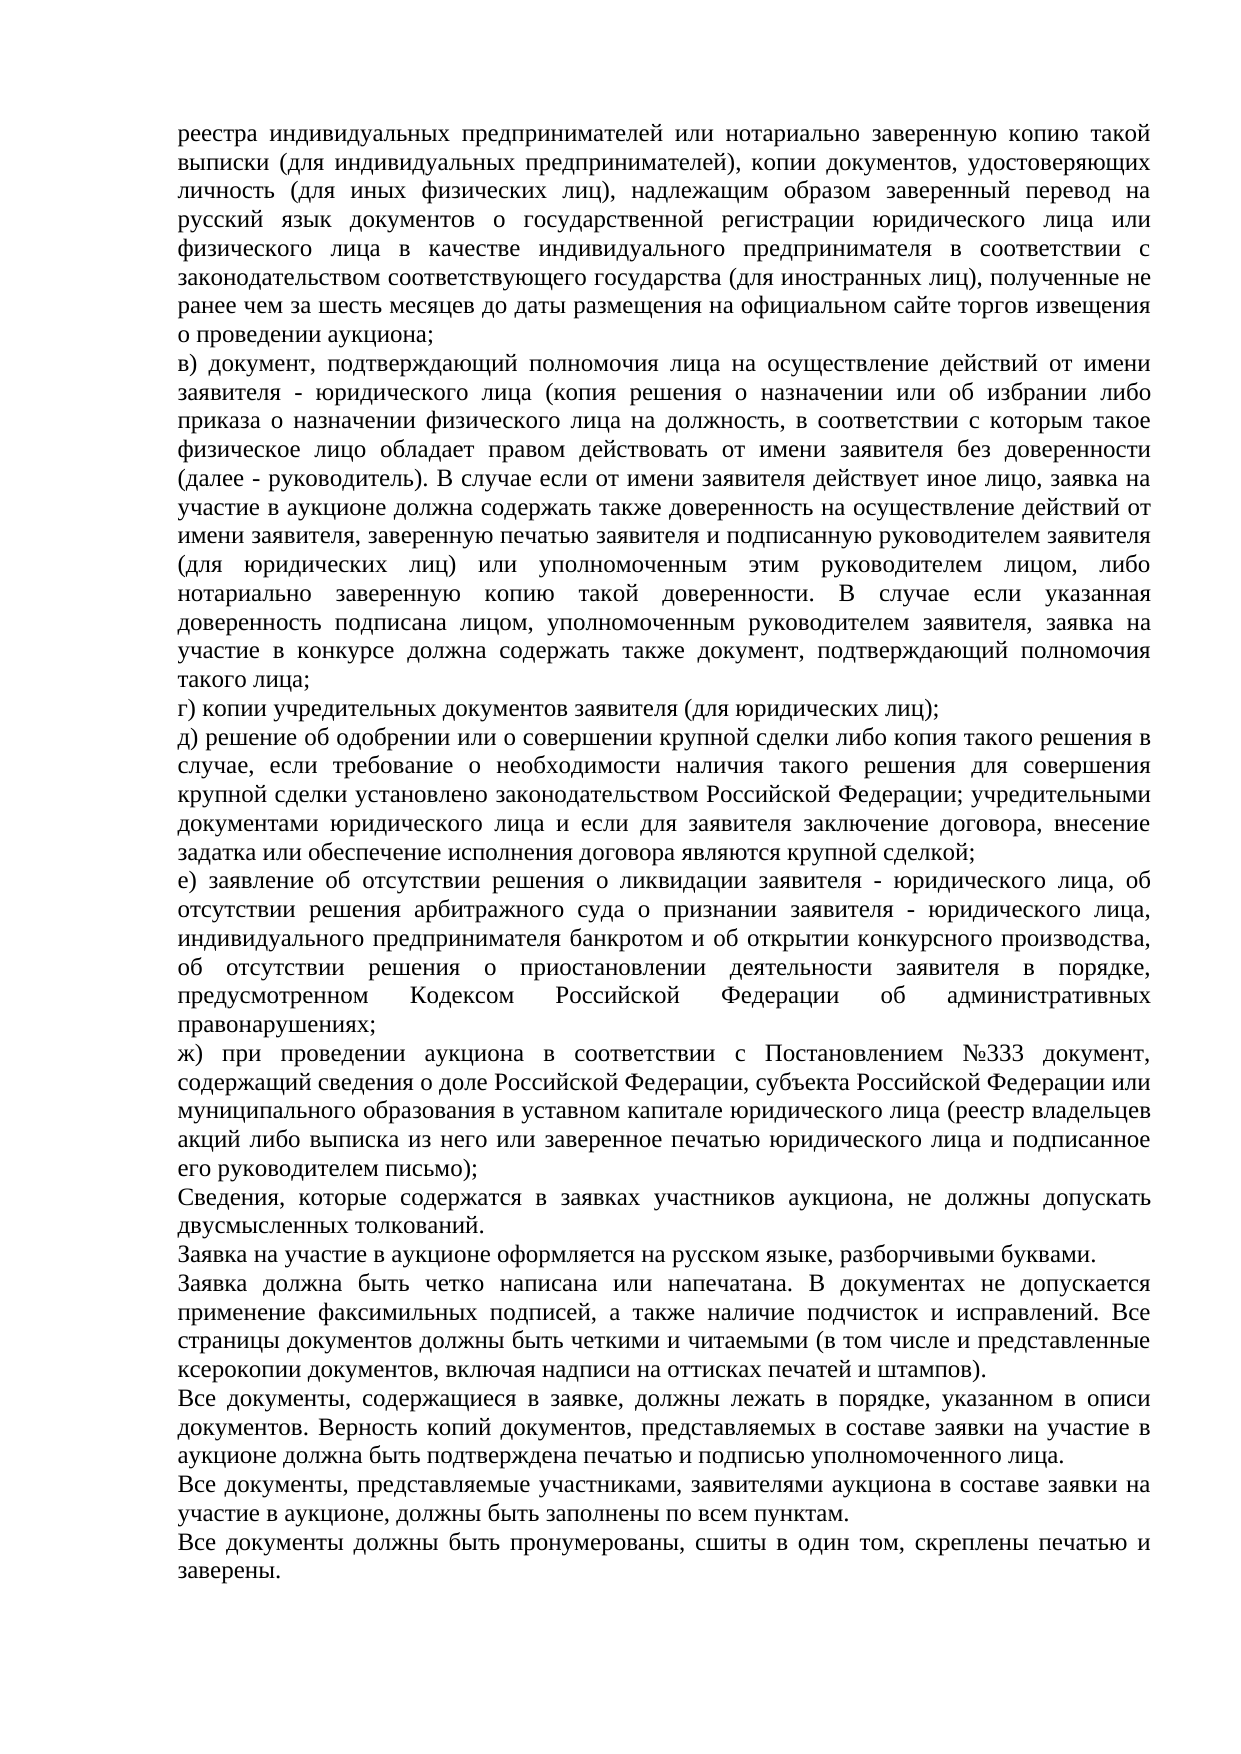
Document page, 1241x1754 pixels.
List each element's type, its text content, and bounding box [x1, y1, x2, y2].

text д) решение об одобрении или о совершении крупной сделки либо копия такого решения в случае, если требование о необходимости наличия такого решения для совершения крупной сделки установлено законодательством Российской Федерации; учредительными документами юридического лица и если для заявителя заключение договора, внесение задатка или обеспечение исполнения договора являются крупной сделкой; [177, 722, 1152, 866]
text Заявка должна быть четко написана или напечатана. В документах не допускается применение факсимильных подписей, а также наличие подчисток и исправлений. Все страницы документов должны быть четкими и читаемыми (в том числе и представленные ксерокопии документов, включая надписи на оттисках печатей и штампов). [177, 1268, 1152, 1383]
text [177, 118, 1152, 348]
text Все документы должны быть пронумерованы, сшиты в один том, скреплены печатью и заверены. [177, 1527, 1152, 1584]
text Заявка на участие в аукционе оформляется на русском языке, разборчивыми буквами. [177, 1239, 1152, 1268]
text Все документы, содержащиеся в заявке, должны лежать в порядке, указанном в описи документов. Верность копий документов, представляемых в составе заявки на участие в аукционе должна быть подтверждена печатью и подписью уполномоченного лица. [177, 1383, 1152, 1469]
text е) заявление об отсутствии решения о ликвидации заявителя - юридического лица, об отсутствии решения арбитражного суда о признании заявителя - юридического лица, индивидуального предпринимателя банкротом и об открытии конкурсного производства, об отсутствии решения о приостановлении деятельности заявителя в порядке, предусмотренном Кодексом Российской Федерации об административных правонарушениях; [177, 866, 1152, 1038]
text Сведения, которые содержатся в заявках участников аукциона, не должны допускать двусмысленных толкований. [177, 1182, 1152, 1239]
text г) копии учредительных документов заявителя (для юридических лиц); [177, 693, 1152, 722]
text Все документы, представляемые участниками, заявителями аукциона в составе заявки на участие в аукционе, должны быть заполнены по всем пунктам. [177, 1469, 1152, 1527]
text в) документ, подтверждающий полномочия лица на осуществление действий от имени заявителя - юридического лица (копия решения о назначении или об избрании либо приказа о назначении физического лица на должность, в соответствии с которым такое физическое лицо обладает правом действовать от имени заявителя без доверенности (далее - руководитель). В случае если от имени заявителя действует иное лицо, заявка на участие в аукционе должна содержать также доверенность на осуществление действий от имени заявителя, заверенную печатью заявителя и подписанную руководителем заявителя (для юридических лиц) или уполномоченным этим руководителем лицом, либо нотариально заверенную копию такой доверенности. В случае если указанная доверенность подписана лицом, уполномоченным руководителем заявителя, заявка на участие в конкурсе должна содержать также документ, подтверждающий полномочия такого лица; [177, 348, 1152, 693]
text ж) при проведении аукциона в соответствии с Постановлением №333 документ, содержащий сведения о доле Российской Федерации, субъекта Российской Федерации или муниципального образования в уставном капитале юридического лица (реестр владельцев акций либо выписка из него или заверенное печатью юридического лица и подписанное его руководителем письмо); [177, 1038, 1152, 1182]
